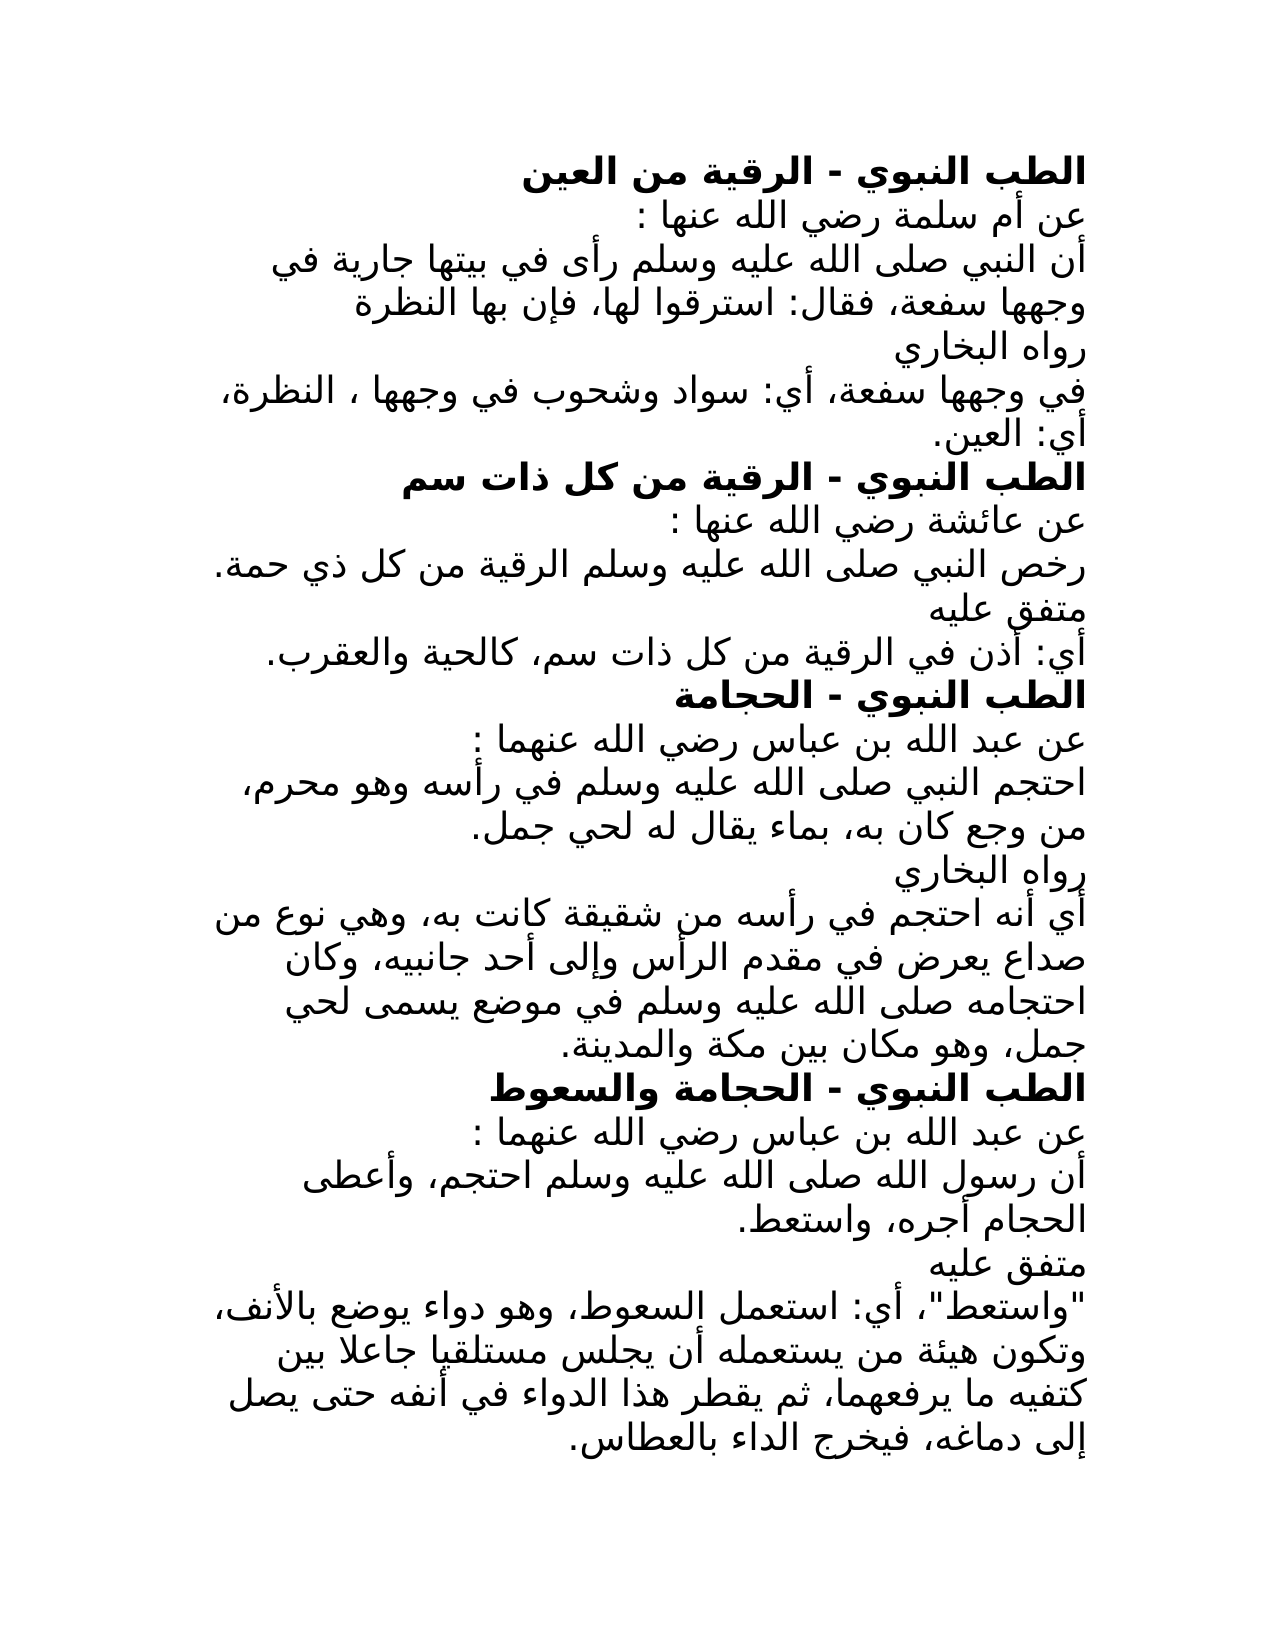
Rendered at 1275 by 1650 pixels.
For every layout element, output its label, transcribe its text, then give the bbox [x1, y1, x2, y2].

text متفق عليه [187, 586, 1087, 630]
text الطب النبوي - الحجامة [187, 674, 1087, 717]
text عن عبد الله بن عباس رضي الله عنهما : [187, 1110, 1087, 1154]
text أي أنه احتجم في رأسه من شقيقة كانت به، وهي نوع من صداع يعرض في مقدم الرأس وإلى أحد جانبيه، وكان احتجامه صلى الله عليه وسلم في موضع يسمى لحي جمل، وهو مكان بين مكة والمدينة. [187, 892, 1087, 1067]
text رخص النبي صلى الله عليه وسلم الرقية من كل ذي حمة. [187, 543, 1087, 586]
text أي: أذن في الرقية من كل ذات سم، كالحية والعقرب. [187, 630, 1087, 674]
text الطب النبوي - الحجامة والسعوط [187, 1067, 1087, 1110]
text متفق عليه [187, 1241, 1087, 1285]
text "واستعط"، أي: استعمل السعوط، وهو دواء يوضع بالأنف، وتكون هيئة من يستعمله أن يجلس مستلقيا جاعلا بين كتفيه ما يرفعهما، ثم يقطر هذا الدواء في أنفه حتى يصل إلى دماغه، فيخرج الداء بالعطاس. [187, 1285, 1087, 1459]
text احتجم النبي صلى الله عليه وسلم في رأسه وهو محرم، من وجع كان به، بماء يقال له لحي جمل. [187, 761, 1087, 848]
text عن أم سلمة رضي الله عنها : [187, 194, 1087, 237]
text عن عبد الله بن عباس رضي الله عنهما : [187, 717, 1087, 761]
text الطب النبوي - الرقية من العين [187, 150, 1087, 194]
text رواه البخاري [187, 848, 1087, 892]
text أن النبي صلى الله عليه وسلم رأى في بيتها جارية في وجهها سفعة، فقال: استرقوا لها، فإن بها النظرة [187, 237, 1087, 324]
text رواه البخاري [187, 324, 1087, 368]
text الطب النبوي - الرقية من كل ذات سم [187, 456, 1087, 499]
text أن رسول الله صلى الله عليه وسلم احتجم، وأعطى الحجام أجره، واستعط. [187, 1154, 1087, 1241]
text في وجهها سفعة، أي: سواد وشحوب في وجهها ، النظرة، أي: العين. [187, 368, 1087, 456]
text عن عائشة رضي الله عنها : [187, 499, 1087, 543]
